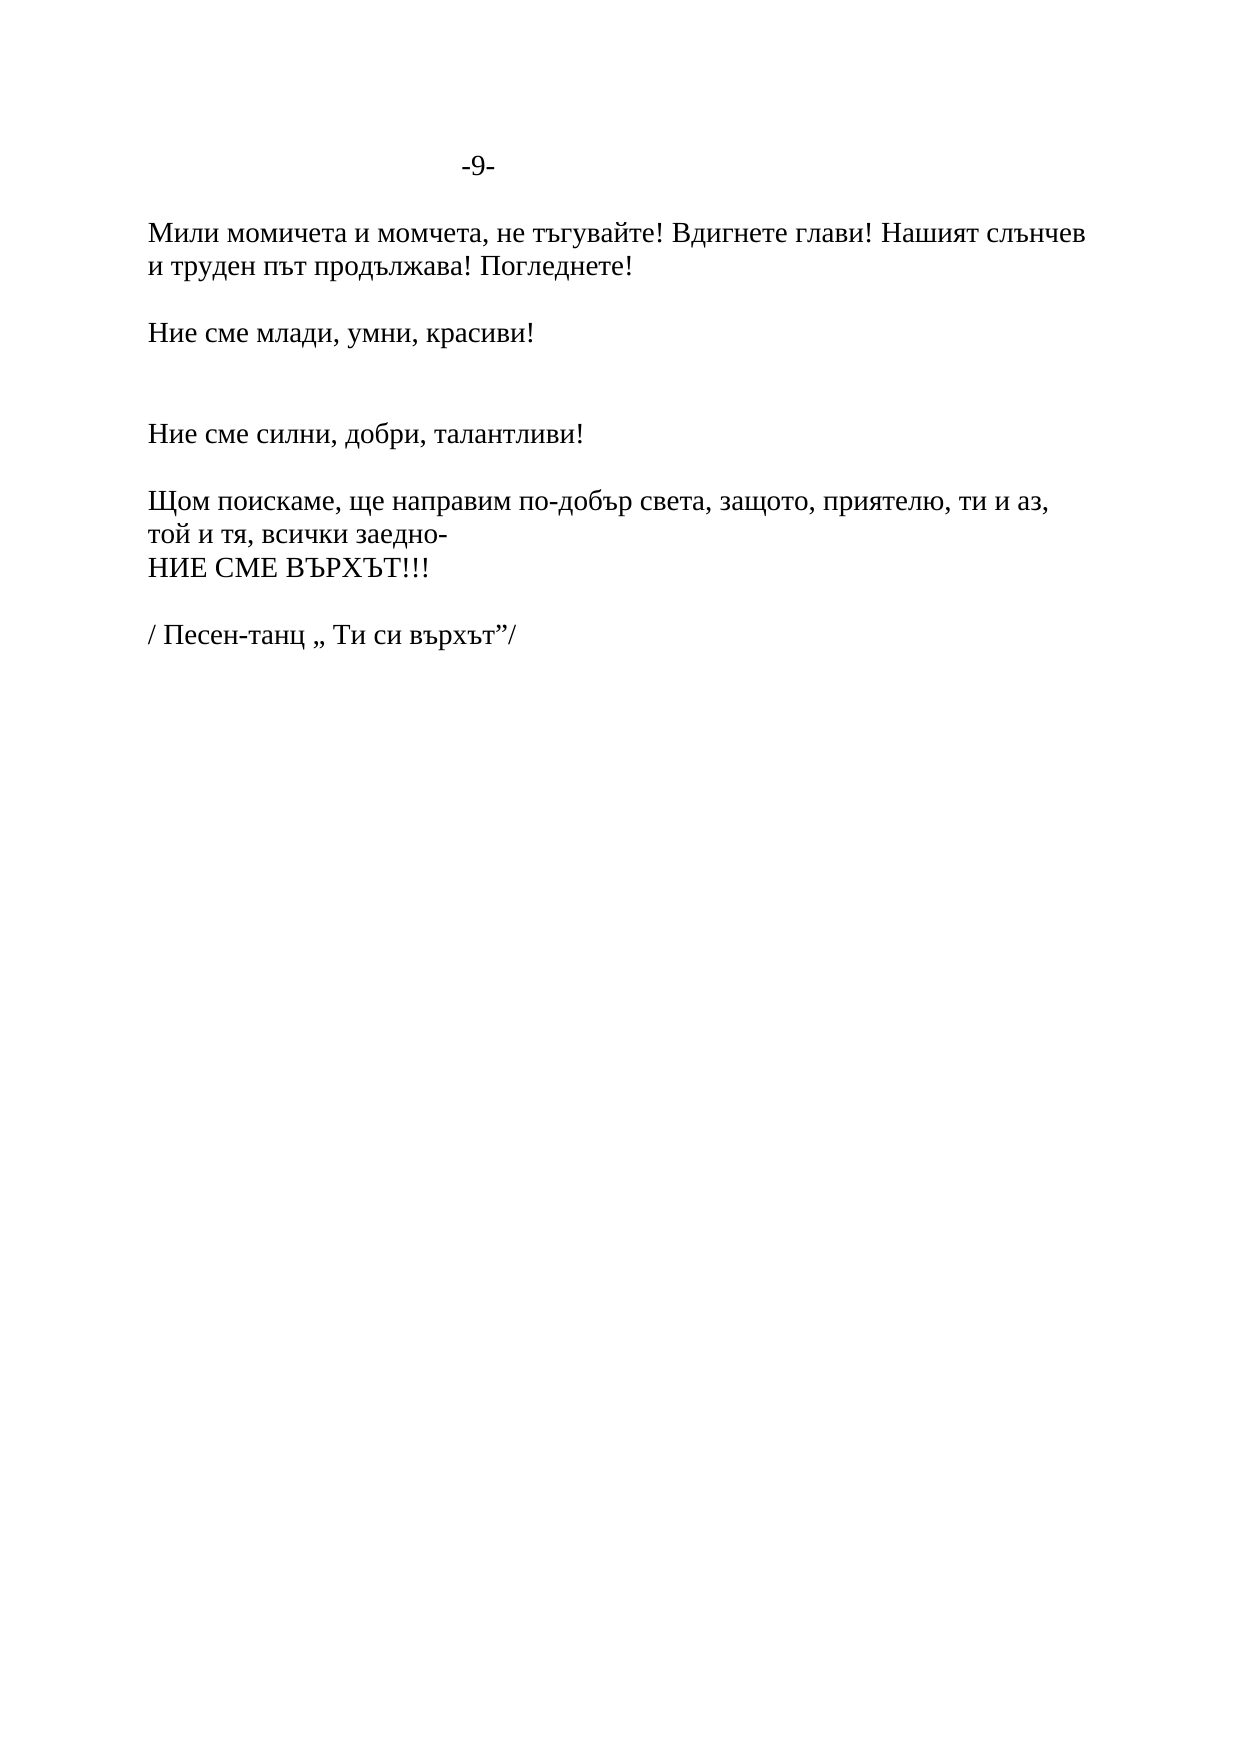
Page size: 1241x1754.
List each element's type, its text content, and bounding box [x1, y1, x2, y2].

text Щом поискаме, ще направим по-добър света, защото, приятелю, ти и аз, той и тя, всички заедно- [148, 483, 1093, 550]
text Ние сме млади, умни, красиви! [148, 315, 1093, 349]
text Ние сме силни, добри, талантливи! [148, 416, 1093, 449]
text -9- [148, 148, 1093, 181]
text Мили момичета и момчета, не тъгувайте! Вдигнете глави! Нашият слънчев и труден път продължава! Погледнете! [148, 215, 1093, 282]
text НИЕ СМЕ ВЪРХЪТ!!! [148, 550, 1093, 584]
text / Песен-танц „ Ти си върхът”/ [148, 617, 1093, 651]
